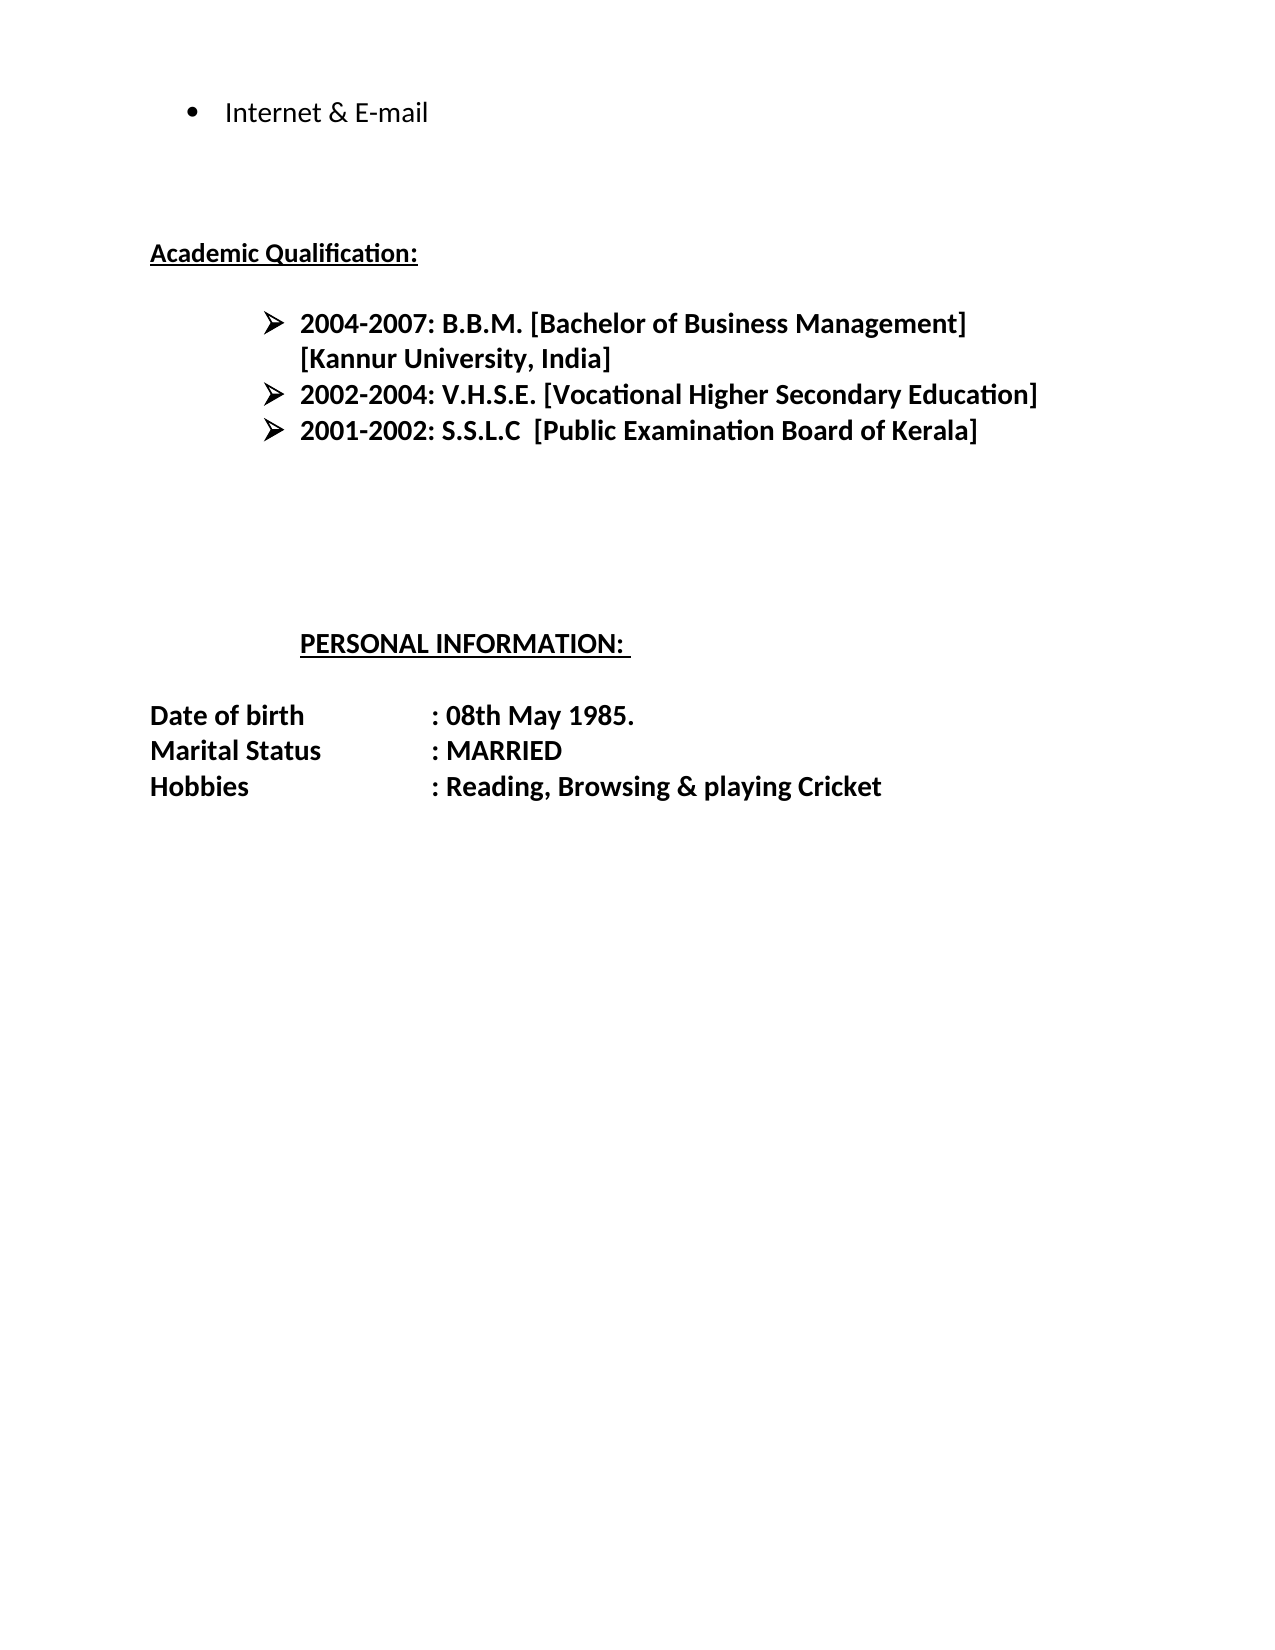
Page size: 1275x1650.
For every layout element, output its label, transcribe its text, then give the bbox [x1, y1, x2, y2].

list 2004-2007: B.B.M. [Bachelor of Business Management] [Kannur University, India] [262, 305, 1050, 376]
text Date of birth : 08th May 1985. [150, 697, 1125, 732]
text Marital Status : MARRIED [150, 732, 1125, 768]
text Academic Qualification: [150, 234, 1125, 269]
text Hobbies : Reading, Browsing & playing Cricket [150, 768, 1125, 804]
list Internet & E-mail [187, 94, 1125, 129]
list 2002-2004: V.H.S.E. [Vocational Higher Secondary Education] [262, 376, 1050, 412]
list PERSONAL INFORMATION: [300, 626, 1050, 661]
list 2001-2002: S.S.L.C [Public Examination Board of Kerala] [262, 412, 1050, 447]
